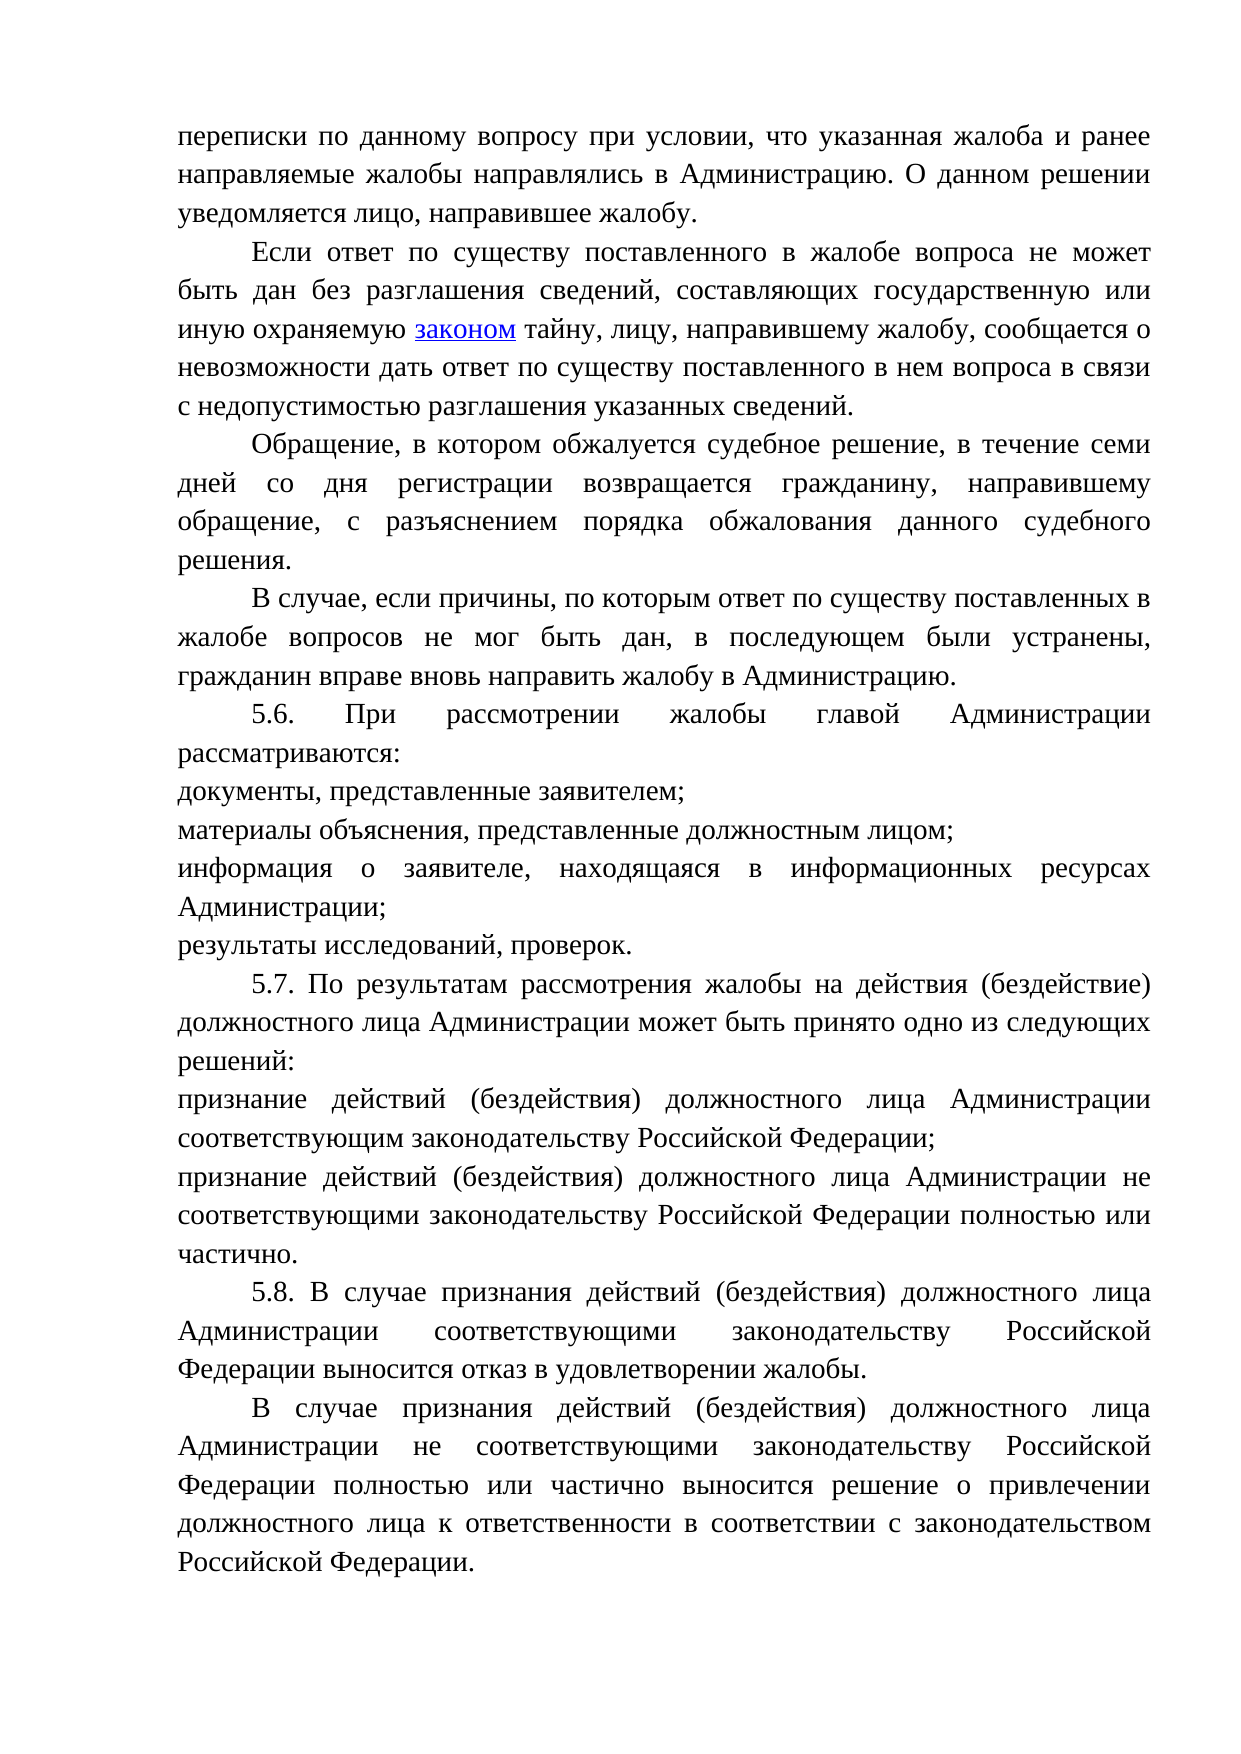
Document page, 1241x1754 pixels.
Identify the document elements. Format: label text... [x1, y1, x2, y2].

text Если ответ по существу поставленного в жалобе вопроса не может быть дан без разглашения сведений, составляющих государственную или иную охраняемую законом тайну, лицу, направившему жалобу, сообщается о невозможности дать ответ по существу поставленного в нем вопроса в связи с недопустимостью разглашения указанных сведений. [177, 234, 1152, 421]
text В случае, если причины, по которым ответ по существу поставленных в жалобе вопросов не мог быть дан, в последующем были устранены, гражданин вправе вновь направить жалобу в Администрацию. [177, 581, 1152, 691]
text В случае признания действий (бездействия) должностного лица Администрации не соответствующими законодательству Российской Федерации полностью или частично выносится решение о привлечении должностного лица к ответственности в соответствии с законодательством Российской Федерации. [177, 1390, 1152, 1578]
text 5.8. В случае признания действий (бездействия) должностного лица Администрации соответствующими законодательству Российской Федерации выносится отказ в удовлетворении жалобы. [177, 1274, 1152, 1385]
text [177, 118, 1152, 229]
text Обращение, в котором обжалуется судебное решение, в течение семи дней со дня регистрации возвращается гражданину, направившему обращение, с разъяснением порядка обжалования данного судебного решения. [177, 426, 1152, 576]
text материалы объяснения, представленные должностным лицом; [177, 812, 1152, 845]
text признание действий (бездействия) должностного лица Администрации не соответствующими законодательству Российской Федерации полностью или частично. [177, 1159, 1152, 1269]
text 5.6. При рассмотрении жалобы главой Администрации рассматриваются: [177, 696, 1152, 768]
text 5.7. По результатам рассмотрения жалобы на действия (бездействие) должностного лица Администрации может быть принято одно из следующих решений: [177, 966, 1152, 1077]
text признание действий (бездействия) должностного лица Администрации соответствующим законодательству Российской Федерации; [177, 1082, 1152, 1154]
text документы, представленные заявителем; [177, 773, 1152, 807]
text результаты исследований, проверок. [177, 927, 1152, 961]
text информация о заявителе, находящаяся в информационных ресурсах Администрации; [177, 850, 1152, 922]
